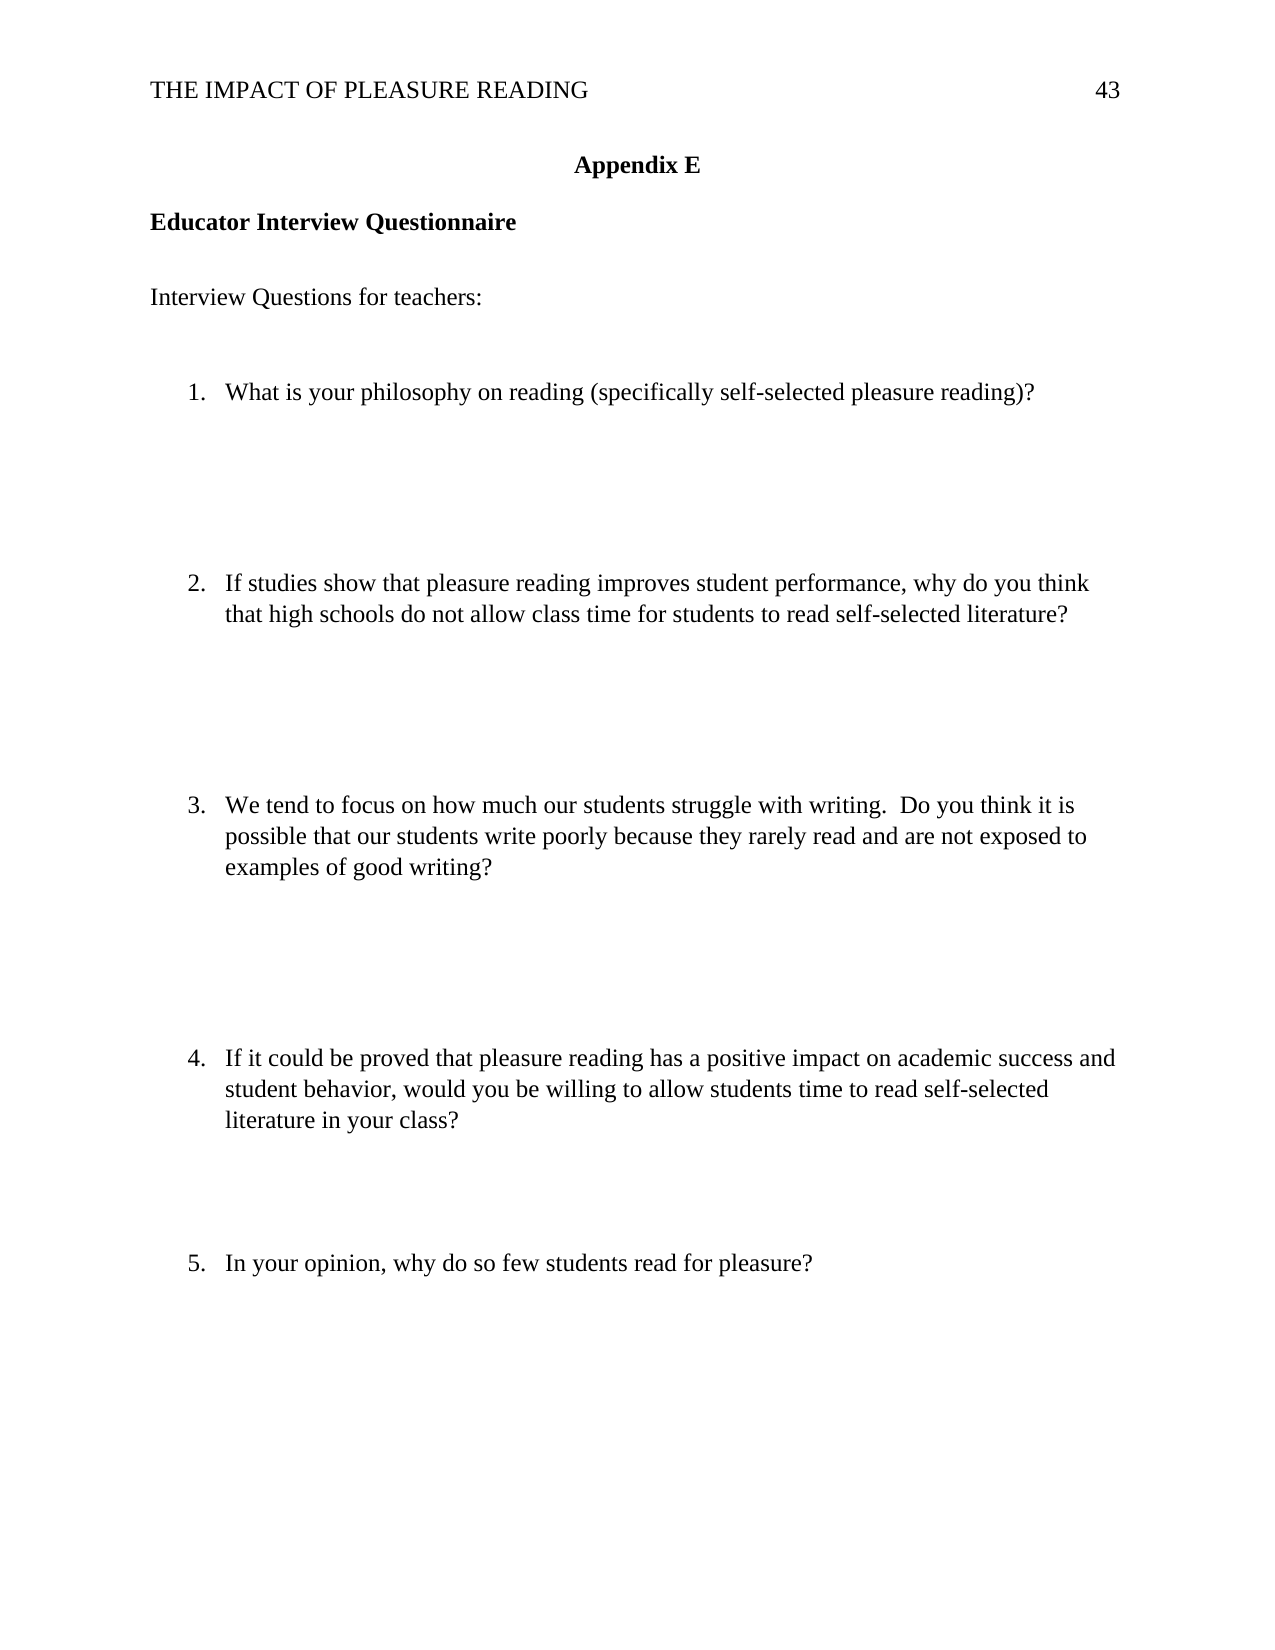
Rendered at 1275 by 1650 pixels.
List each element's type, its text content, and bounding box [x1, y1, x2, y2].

list In your opinion, why do so few students read for pleasure? [187, 1248, 1125, 1277]
subtitle Appendix E [150, 150, 1125, 179]
text Interview Questions for teachers: [150, 282, 1125, 310]
list If it could be proved that pleasure reading has a positive impact on academic success and student behavior, would you be willing to allow students time to read self-selected literature in your class? [187, 1043, 1125, 1133]
list If studies show that pleasure reading improves student performance, why do you think that high schools do not allow class time for students to read self-selected literature? [187, 568, 1125, 628]
list We tend to focus on how much our students struggle with writing. Do you think it is possible that our students write poorly because they rarely read and are not exposed to examples of good writing? [187, 790, 1125, 881]
list What is your philosophy on reading (specifically self-selected pleasure reading)? [187, 377, 1125, 406]
text Educator Interview Questionnaire [150, 207, 1125, 236]
